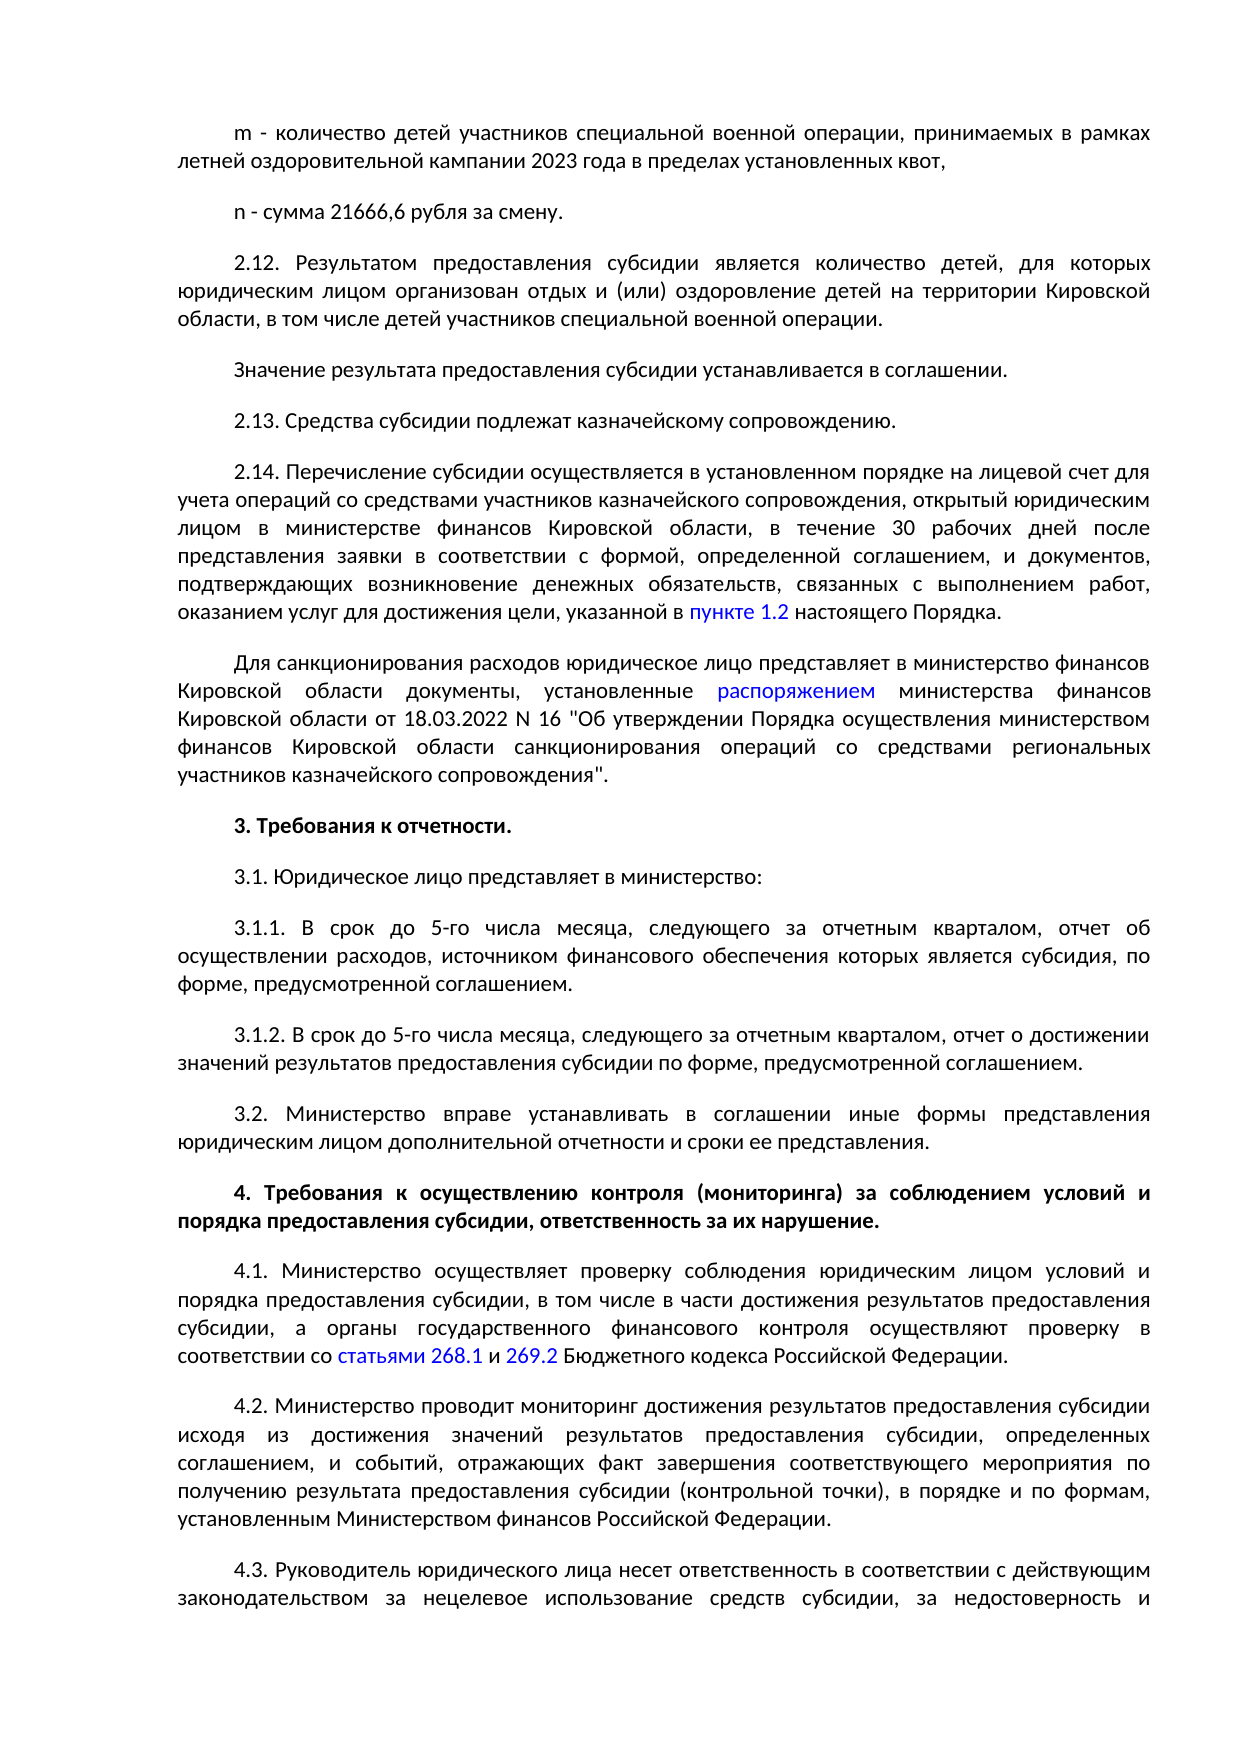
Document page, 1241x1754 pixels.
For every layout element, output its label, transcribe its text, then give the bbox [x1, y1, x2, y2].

text 3.1.2. В срок до 5-го числа месяца, следующего за отчетным кварталом, отчет о достижении значений результатов предоставления субсидии по форме, предусмотренной соглашением. [177, 1020, 1152, 1076]
text 2.13. Средства субсидии подлежат казначейскому сопровождению. [177, 406, 1152, 434]
text 4.2. Министерство проводит мониторинг достижения результатов предоставления субсидии исходя из достижения значений результатов предоставления субсидии, определенных соглашением, и событий, отражающих факт завершения соответствующего мероприятия по получению результата предоставления субсидии (контрольной точки), в порядке и по формам, установленным Министерством финансов Российской Федерации. [177, 1392, 1152, 1532]
text 2.14. Перечисление субсидии осуществляется в установленном порядке на лицевой счет для учета операций со средствами участников казначейского сопровождения, открытый юридическим лицом в министерстве финансов Кировской области, в течение 30 рабочих дней после представления заявки в соответствии с формой, определенной соглашением, и документов, подтверждающих возникновение денежных обязательств, связанных с выполнением работ, оказанием услуг для достижения цели, указанной в пункте 1.2 настоящего Порядка. [177, 457, 1152, 625]
text n - сумма 21666,6 рубля за смену. [177, 197, 1152, 225]
text 3.2. Министерство вправе устанавливать в соглашении иные формы представления юридическим лицом дополнительной отчетности и сроки ее представления. [177, 1099, 1152, 1155]
text m - количество детей участников специальной военной операции, принимаемых в рамках летней оздоровительной кампании 2023 года в пределах установленных квот, [177, 118, 1152, 174]
text 3.1.1. В срок до 5-го числа месяца, следующего за отчетным кварталом, отчет об осуществлении расходов, источником финансового обеспечения которых является субсидия, по форме, предусмотренной соглашением. [177, 913, 1152, 997]
title 4. Требования к осуществлению контроля (мониторинга) за соблюдением условий и порядка предоставления субсидии, ответственность за их нарушение. [177, 1178, 1152, 1234]
text Значение результата предоставления субсидии устанавливается в соглашении. [177, 355, 1152, 383]
text Для санкционирования расходов юридическое лицо представляет в министерство финансов Кировской области документы, установленные распоряжением министерства финансов Кировской области от 18.03.2022 N 16 "Об утверждении Порядка осуществления министерством финансов Кировской области санкционирования операций со средствами региональных участников казначейского сопровождения". [177, 648, 1152, 788]
text 4.1. Министерство осуществляет проверку соблюдения юридическим лицом условий и порядка предоставления субсидии, в том числе в части достижения результатов предоставления субсидии, а органы государственного финансового контроля осуществляют проверку в соответствии со статьями 268.1 и 269.2 Бюджетного кодекса Российской Федерации. [177, 1257, 1152, 1369]
text 3.1. Юридическое лицо представляет в министерство: [177, 862, 1152, 890]
text 2.12. Результатом предоставления субсидии является количество детей, для которых юридическим лицом организован отдых и (или) оздоровление детей на территории Кировской области, в том числе детей участников специальной военной операции. [177, 248, 1152, 332]
title 3. Требования к отчетности. [177, 811, 1152, 839]
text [177, 1555, 1152, 1611]
